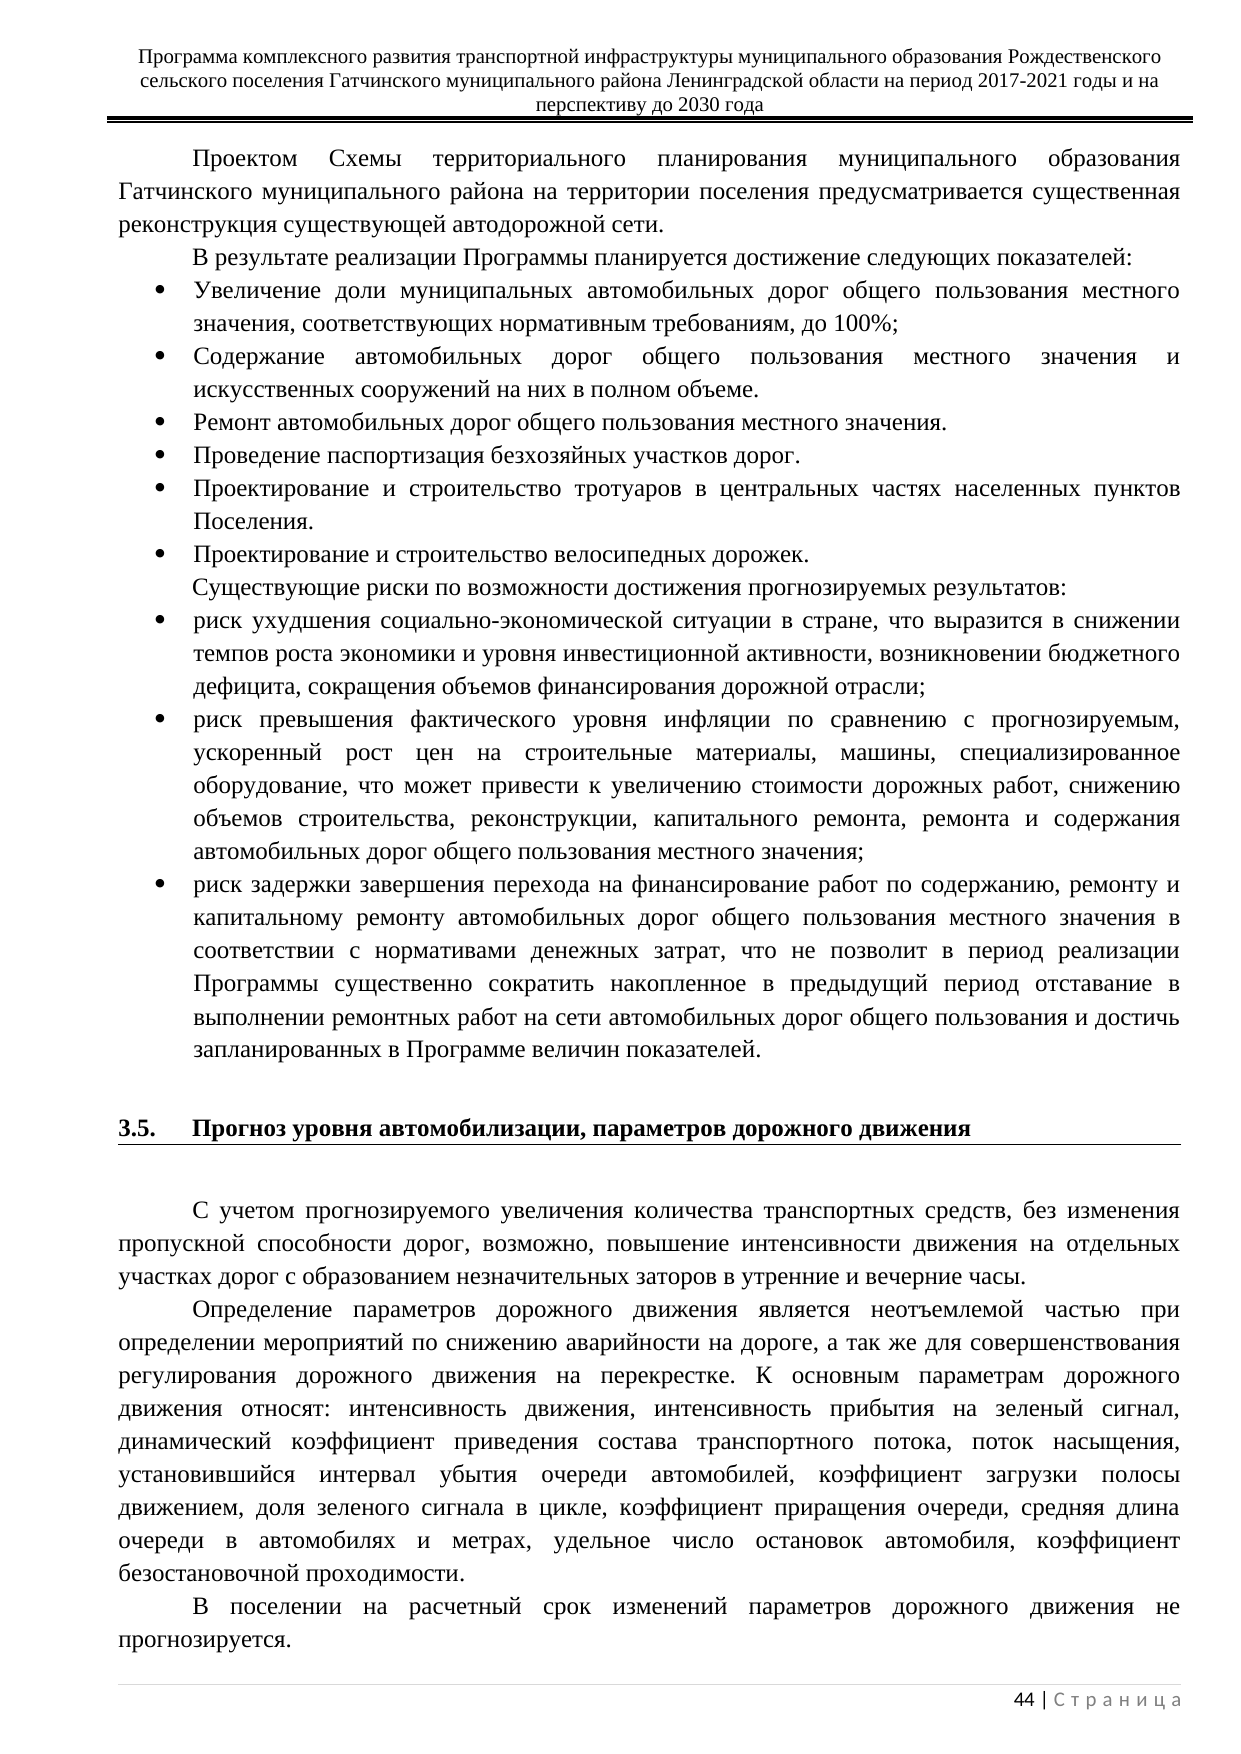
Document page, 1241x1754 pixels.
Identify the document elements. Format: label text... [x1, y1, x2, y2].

list риск превышения фактического уровня инфляции по сравнению с прогнозируемым, ускоренный рост цен на строительные материалы, машины, специализированное оборудование, что может привести к увеличению стоимости дорожных работ, снижению объемов строительства, реконструкции, капитального ремонта, ремонта и содержания автомобильных дорог общего пользования местного значения; [156, 704, 1181, 865]
text В результате реализации Программы планируется достижение следующих показателей: [118, 242, 1181, 271]
text Существующие риски по возможности достижения прогнозируемых результатов: [118, 572, 1181, 601]
text Проектом Схемы территориального планирования муниципального образования Гатчинского муниципального района на территории поселения предусматривается существенная реконструкция существующей автодорожной сети. [118, 143, 1181, 238]
text Определение параметров дорожного движения является неотъемлемой частью при определении мероприятий по снижению аварийности на дороге, а так же для совершенствования регулирования дорожного движения на перекрестке. К основным параметрам дорожного движения относят: интенсивность движения, интенсивность прибытия на зеленый сигнал, динамический коэффициент приведения состава транспортного потока, поток насыщения, установившийся интервал убытия очереди автомобилей, коэффициент загрузки полосы движением, доля зеленого сигнала в цикле, коэффициент приращения очереди, средняя длина очереди в автомобилях и метрах, удельное число остановок автомобиля, коэффициент безостановочной проходимости. [118, 1294, 1181, 1587]
list Содержание автомобильных дорог общего пользования местного значения и искусственных сооружений на них в полном объеме. [156, 341, 1181, 403]
list Проведение паспортизация безхозяйных участков дорог. [156, 440, 1181, 469]
list риск задержки завершения перехода на финансирование работ по содержанию, ремонту и капитальному ремонту автомобильных дорог общего пользования местного значения в соответствии с нормативами денежных затрат, что не позволит в период реализации Программы существенно сократить накопленное в предыдущий период отставание в выполнении ремонтных работ на сети автомобильных дорог общего пользования и достичь запланированных в Программе величин показателей. [156, 869, 1181, 1063]
list Проектирование и строительство тротуаров в центральных частях населенных пунктов Поселения. [156, 473, 1181, 535]
text С учетом прогнозируемого увеличения количества транспортных средств, без изменения пропускной способности дорог, возможно, повышение интенсивности движения на отдельных участках дорог с образованием незначительных заторов в утренние и вечерние часы. [118, 1195, 1181, 1289]
list Ремонт автомобильных дорог общего пользования местного значения. [156, 407, 1181, 436]
subtitle Прогноз уровня автомобилизации, параметров дорожного движения [118, 1113, 1181, 1144]
text В поселении на расчетный срок изменений параметров дорожного движения не прогнозируется. [118, 1591, 1181, 1653]
list Проектирование и строительство велосипедных дорожек. [156, 539, 1181, 568]
list Увеличение доли муниципальных автомобильных дорог общего пользования местного значения, соответствующих нормативным требованиям, до 100%; [156, 275, 1181, 337]
list риск ухудшения социально-экономической ситуации в стране, что выразится в снижении темпов роста экономики и уровня инвестиционной активности, возникновении бюджетного дефицита, сокращения объемов финансирования дорожной отрасли; [156, 605, 1181, 700]
